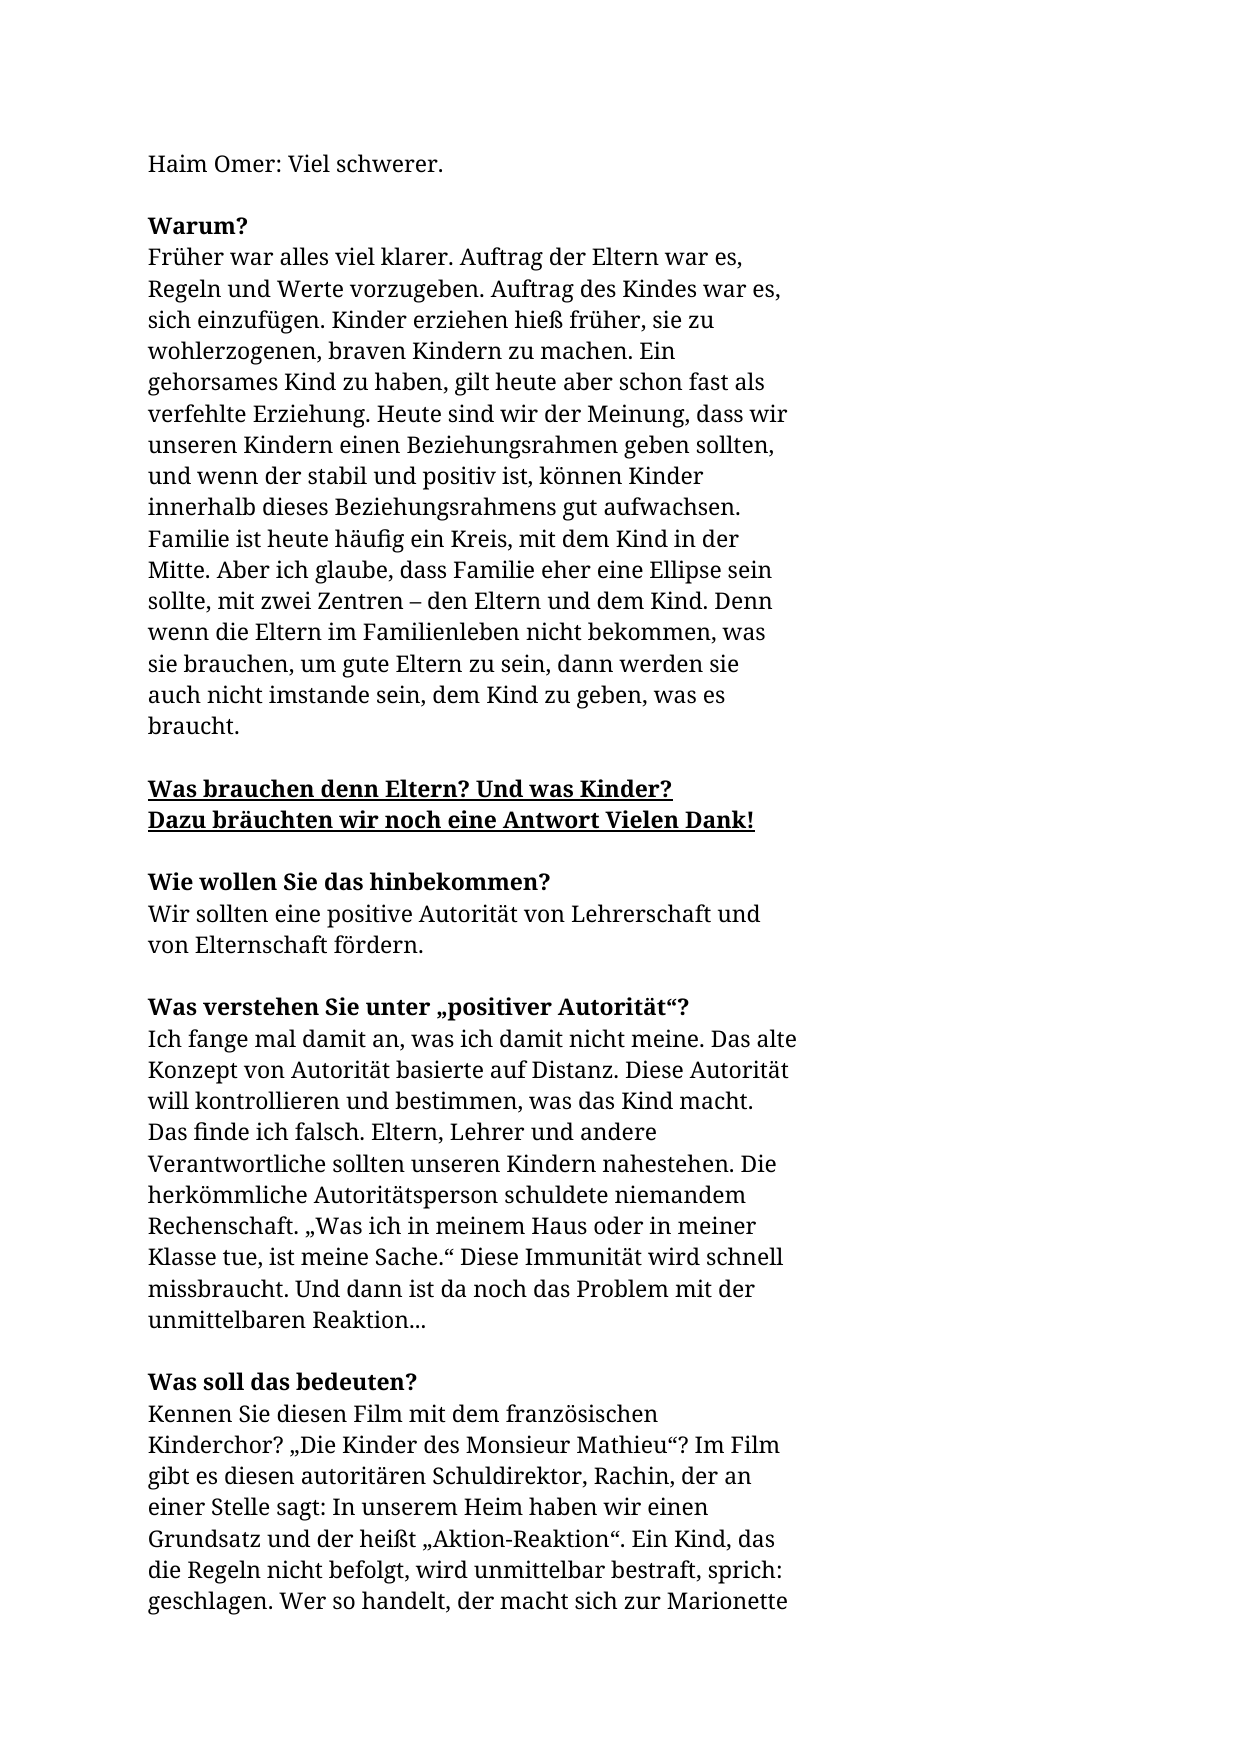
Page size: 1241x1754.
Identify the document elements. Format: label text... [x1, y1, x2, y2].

text Wir sollten eine positive Autorität von Lehrerschaft und von Elternschaft fördern. [148, 898, 798, 960]
text Haim Omer: Viel schwerer. [148, 148, 798, 179]
text Was soll das bedeuten? [148, 1366, 798, 1398]
text Wie wollen Sie das hinbekommen? [148, 866, 798, 898]
text Ich fange mal damit an, was ich damit nicht meine. Das alte Konzept von Autorität basierte auf Distanz. Diese Autorität will kontrollieren und bestimmen, was das Kind macht. Das finde ich falsch. Eltern, Lehrer und andere Verantwortliche sollten unseren Kindern nahestehen. Die herkömmliche Autoritätsperson schuldete niemandem Rechenschaft. „Was ich in meinem Haus oder in meiner Klasse tue, ist meine Sache.“ Diese Immunität wird schnell missbraucht. Und dann ist da noch das Problem mit der unmittelbaren Reaktion... [148, 1023, 798, 1335]
text Was verstehen Sie unter „positiver Autorität“? [148, 991, 798, 1023]
text Familie ist heute häufig ein Kreis, mit dem Kind in der Mitte. Aber ich glaube, dass Familie eher eine Ellipse sein sollte, mit zwei Zentren – den Eltern und dem Kind. Denn wenn die Eltern im Familienleben nicht bekommen, was sie brauchen, um gute Eltern zu sein, dann werden sie auch nicht imstande sein, dem Kind zu geben, was es braucht. [148, 523, 798, 741]
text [148, 1398, 798, 1616]
text Früher war alles viel klarer. Auftrag der Eltern war es, Regeln und Werte vorzugeben. Auftrag des Kindes war es, sich einzufügen. Kinder erziehen hieß früher, sie zu wohlerzogenen, braven Kindern zu machen. Ein gehorsames Kind zu haben, gilt heute aber schon fast als verfehlte Erziehung. Heute sind wir der Meinung, dass wir unseren Kindern einen Beziehungsrahmen geben sollten, und wenn der stabil und positiv ist, können Kinder innerhalb dieses Beziehungsrahmens gut aufwachsen. [148, 241, 798, 523]
text Was brauchen denn Eltern? Und was Kinder? [148, 773, 798, 804]
text Warum? [148, 210, 798, 241]
text Dazu bräuchten wir noch eine Antwort Vielen Dank! [148, 804, 798, 835]
